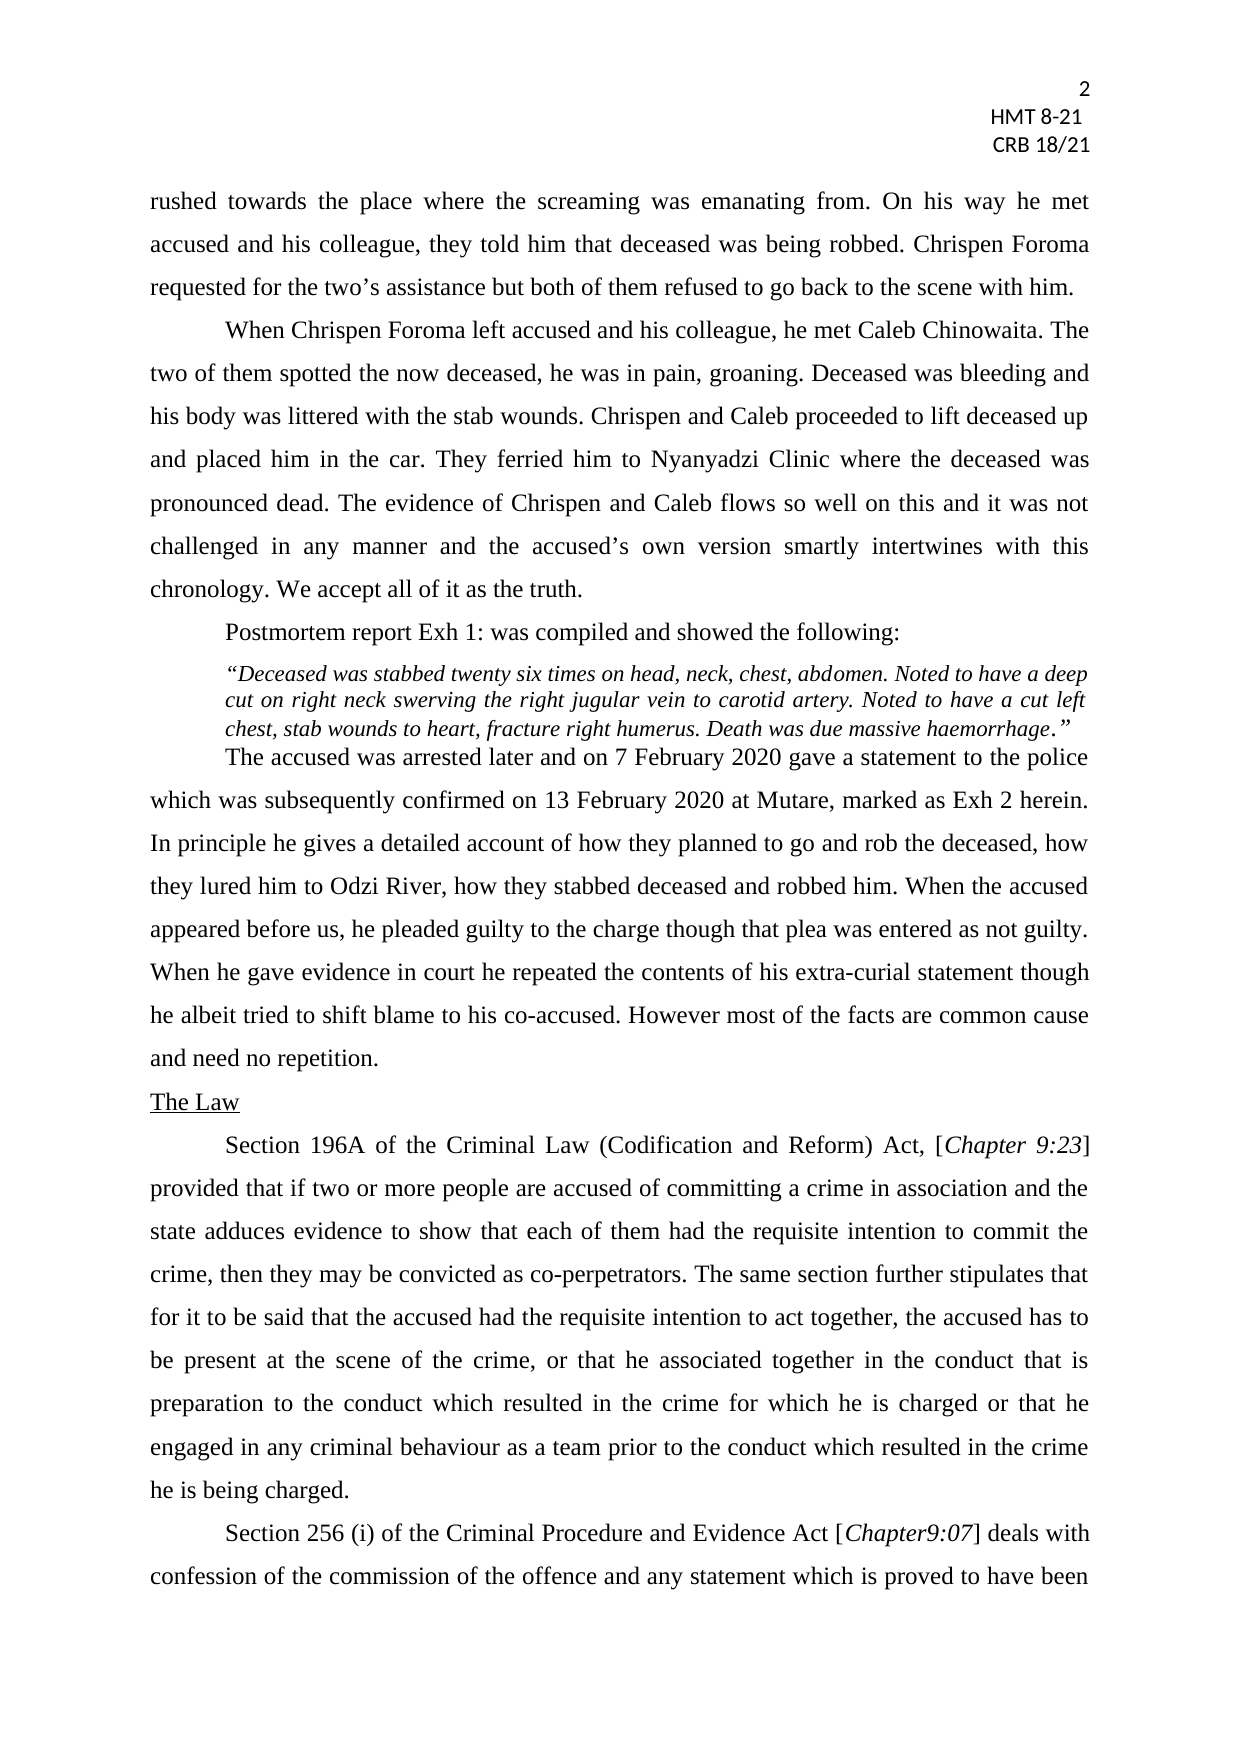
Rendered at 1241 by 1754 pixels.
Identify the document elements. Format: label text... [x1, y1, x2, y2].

text When Chrispen Foroma left accused and his colleague, he met Caleb Chinowaita. The two of them spotted the now deceased, he was in pain, groaning. Deceased was bleeding and his body was littered with the stab wounds. Chrispen and Caleb proceeded to lift deceased up and placed him in the car. They ferried him to Nyanyadzi Clinic where the deceased was pronounced dead. The evidence of Chrispen and Caleb flows so well on this and it was not challenged in any manner and the accused’s own version smartly intertwines with this chronology. We accept all of it as the truth. [150, 315, 1090, 603]
text Postmortem report Exh 1: was compiled and showed the following: [150, 617, 1090, 646]
text “Deceased was stabbed twenty six times on head, neck, chest, abdomen. Noted to have a deep cut on right neck swerving the right jugular vein to carotid artery. Noted to have a cut left chest, stab wounds to heart, fracture right humerus. Death was due massive haemorrhage.” [225, 660, 1090, 742]
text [150, 186, 1090, 301]
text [150, 1518, 1090, 1590]
text The accused was arrested later and on 7 February 2020 gave a statement to the police which was subsequently confirmed on 13 February 2020 at Mutare, marked as Exh 2 herein. In principle he gives a detailed account of how they planned to go and rob the deceased, how they lured him to Odzi River, how they stabbed deceased and robbed him. When the accused appeared before us, he pleaded guilty to the charge though that plea was entered as not guilty. When he gave evidence in court he repeated the contents of his extra-curial statement though he albeit tried to shift blame to his co-accused. However most of the facts are common cause and need no repetition. [150, 742, 1090, 1072]
text The Law [150, 1087, 1090, 1115]
text Section 196A of the Criminal Law (Codification and Reform) Act, [Chapter 9:23] provided that if two or more people are accused of committing a crime in association and the state adduces evidence to show that each of them had the requisite intention to commit the crime, then they may be convicted as co-perpetrators. The same section further stipulates that for it to be said that the accused had the requisite intention to act together, the accused has to be present at the scene of the crime, or that he associated together in the conduct that is preparation to the conduct which resulted in the crime for which he is charged or that he engaged in any criminal behaviour as a team prior to the conduct which resulted in the crime he is being charged. [150, 1130, 1090, 1503]
